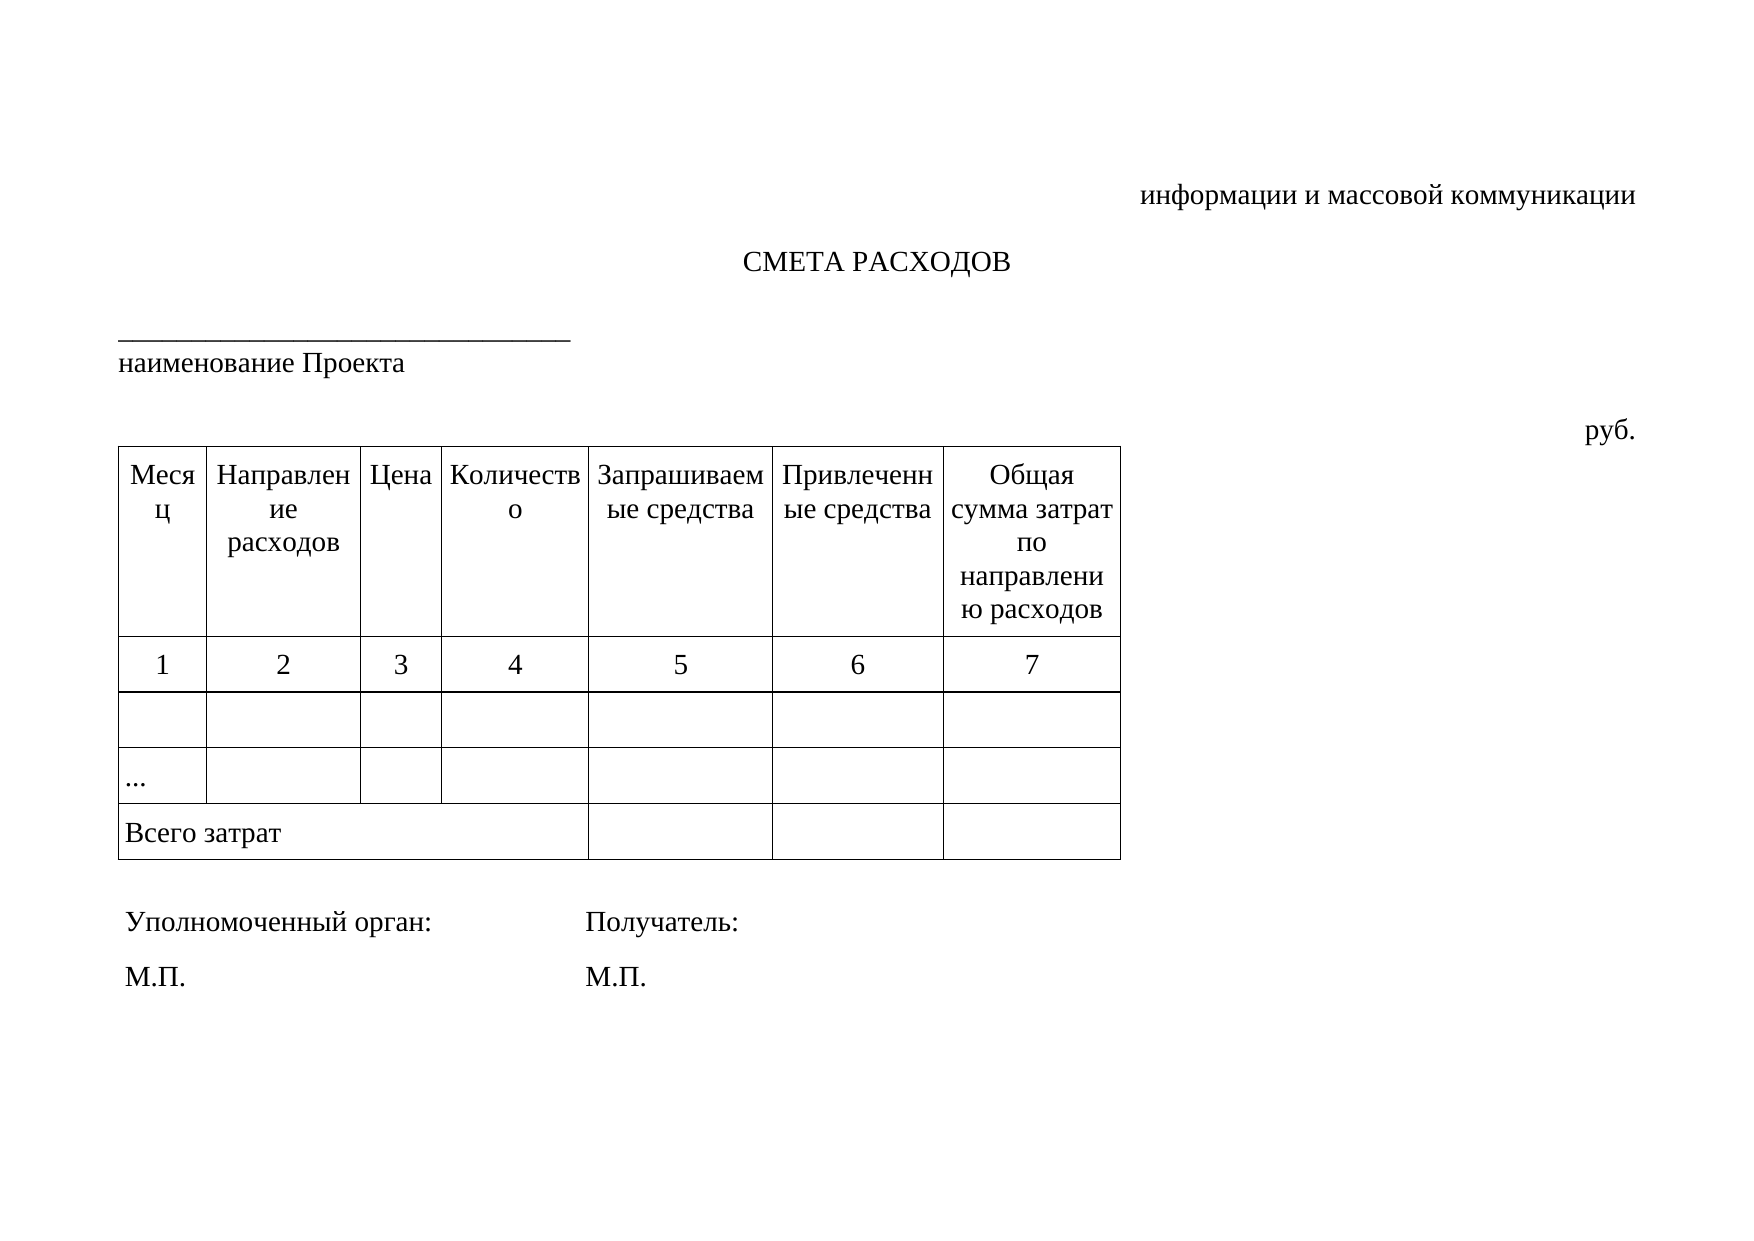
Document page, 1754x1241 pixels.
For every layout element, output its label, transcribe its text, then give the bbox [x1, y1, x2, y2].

table_header Цена [361, 447, 441, 636]
table_cell 3 [361, 637, 441, 691]
table_cell [944, 693, 1120, 747]
table_cell [442, 748, 588, 803]
table_cell Всего затрат [119, 804, 588, 859]
table_header Запрашиваемые средства [589, 447, 772, 636]
text информации и массовой коммуникации [118, 177, 1636, 211]
table_cell [207, 693, 360, 747]
table_cell [207, 748, 360, 803]
table_cell 5 [589, 637, 772, 691]
table_header Привлеченные средства [773, 447, 943, 636]
table_cell [944, 804, 1120, 859]
text наименование Проекта [118, 345, 1636, 378]
table_header Месяц [119, 447, 206, 636]
table_header Уполномоченный орган: [118, 894, 579, 948]
table_cell [589, 693, 772, 747]
table_cell [442, 693, 588, 747]
table_header Получатель: [579, 894, 1122, 948]
text СМЕТА РАСХОДОВ [118, 244, 1636, 278]
table_cell 2 [207, 637, 360, 691]
table_cell [361, 748, 441, 803]
table_cell М.П. [118, 948, 579, 1003]
table_cell [589, 748, 772, 803]
table_cell М.П. [579, 948, 1122, 1003]
table_cell 4 [442, 637, 588, 691]
table_cell [589, 804, 772, 859]
table_header Количество [442, 447, 588, 636]
text руб. [118, 412, 1636, 446]
table_cell 7 [944, 637, 1120, 691]
table_header Направление расходов [207, 447, 360, 636]
table_header Общая сумма затрат по направлению расходов [944, 447, 1120, 636]
table_cell [119, 693, 206, 747]
table_cell 6 [773, 637, 943, 691]
table_cell [361, 693, 441, 747]
table_cell [773, 748, 943, 803]
table_cell [773, 804, 943, 859]
table_cell 1 [119, 637, 206, 691]
text _______________________________ [118, 311, 1636, 345]
table_cell [944, 748, 1120, 803]
table_cell ... [119, 748, 206, 803]
table_cell [773, 693, 943, 747]
